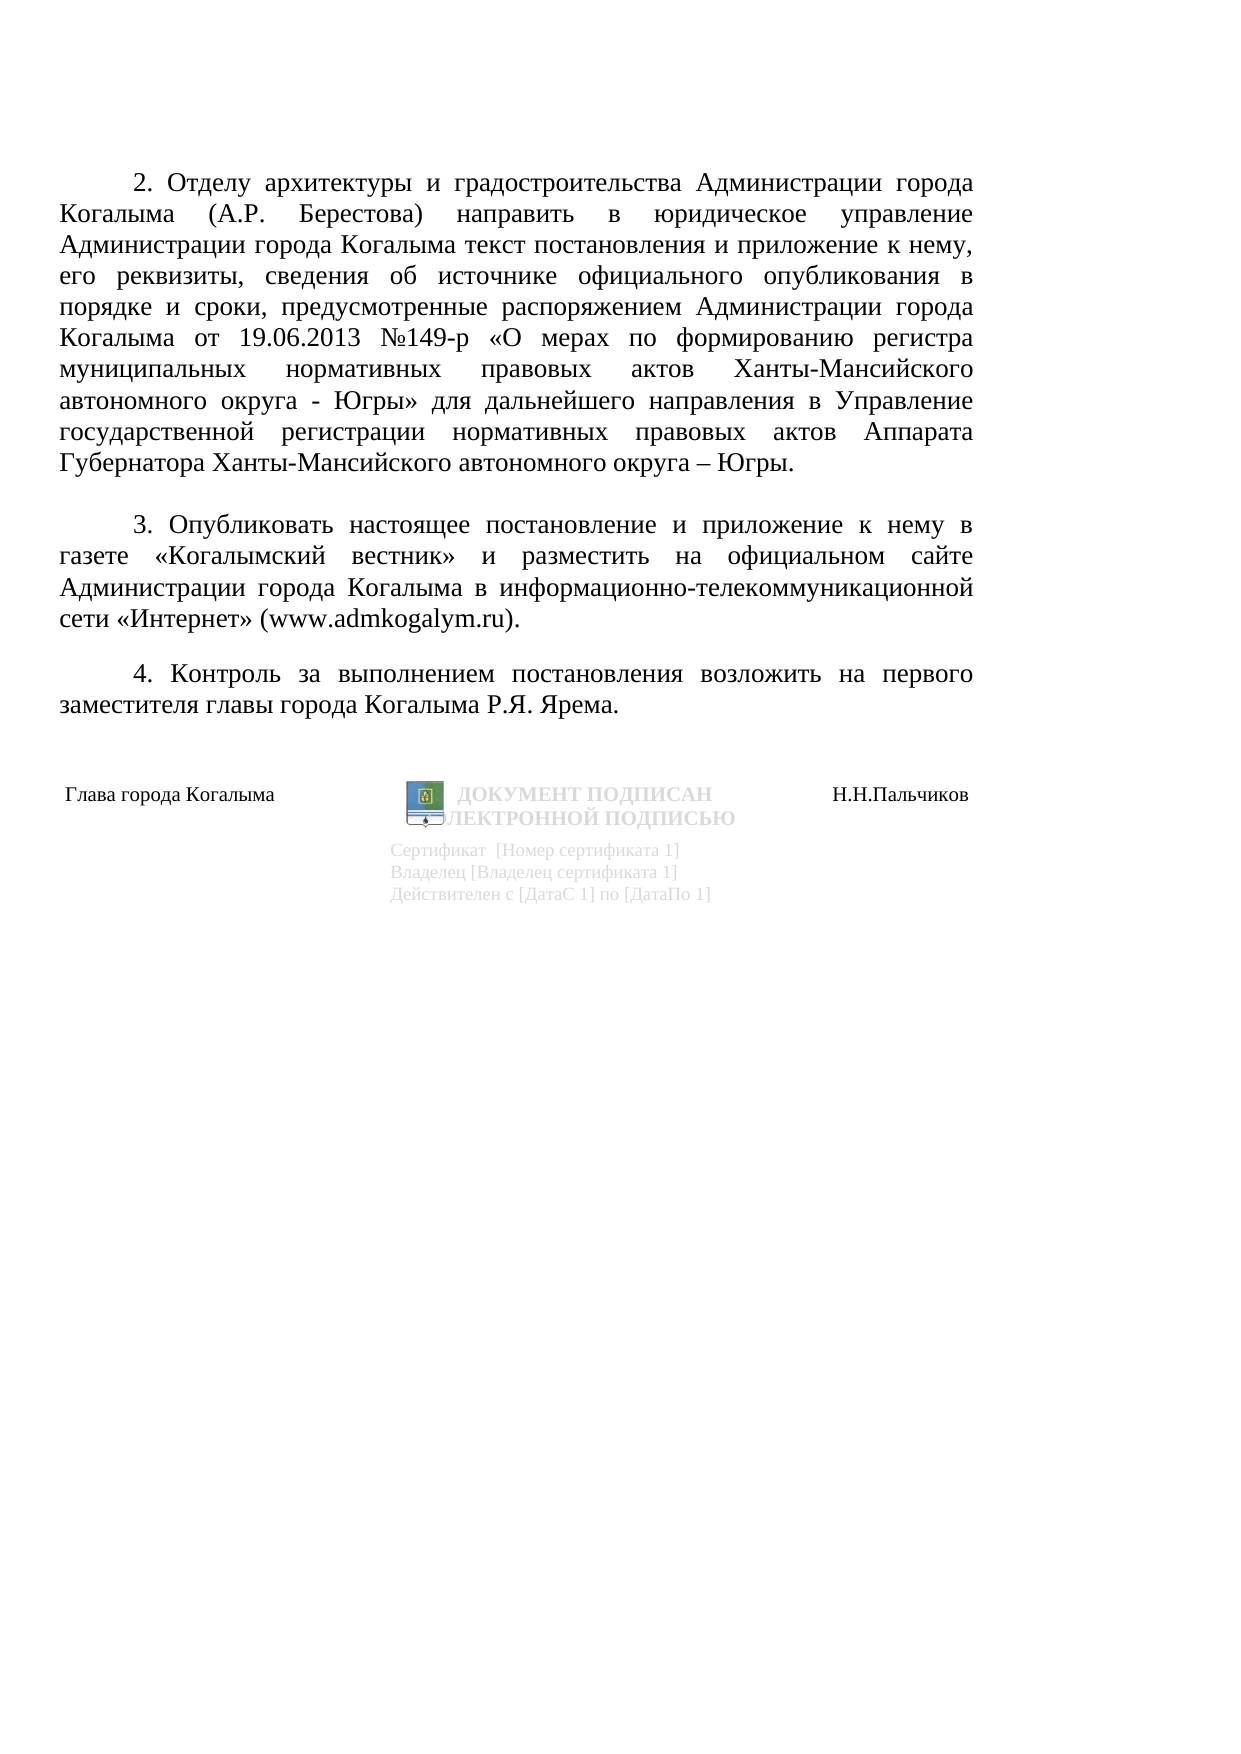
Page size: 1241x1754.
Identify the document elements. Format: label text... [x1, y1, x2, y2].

text 4. Контроль за выполнением постановления возложить на первого заместителя главы города Когалыма Р.Я. Ярема. [59, 657, 974, 719]
text 3. Опубликовать настоящее постановление и приложение к нему в газете «Когалымский вестник» и разместить на официальном сайте Администрации города Когалыма в информационно-телекоммуникационной сети «Интернет» (www.admkogalym.ru). [59, 508, 974, 633]
text 2. Отделу архитектуры и градостроительства Администрации города Когалыма (А.Р. Берестова) направить в юридическое управление Администрации города Когалыма текст постановления и приложение к нему, его реквизиты, сведения об источнике официального опубликования в порядке и сроки, предусмотренные распоряжением Администрации города Когалыма от 19.06.2013 №149-р «О мерах по формированию регистра муниципальных нормативных правовых актов Ханты-Мансийского автономного округа - Югры» для дальнейшего направления в Управление государственной регистрации нормативных правовых актов Аппарата Губернатора Ханты-Мансийского автономного округа – Югры. [59, 166, 974, 477]
table_header [59, 782, 384, 932]
table_header ДОКУМЕНТ ПОДПИСАН ЭЛЕКТРОННОЙ ПОДПИСЬЮ Сертификат [Номер сертификата 1] Владелец [Владелец сертификата 1] Действителен с [ДатаС 1] по [ДатаПо 1] [384, 782, 785, 932]
picture [406, 781, 444, 828]
table_header [785, 782, 974, 932]
